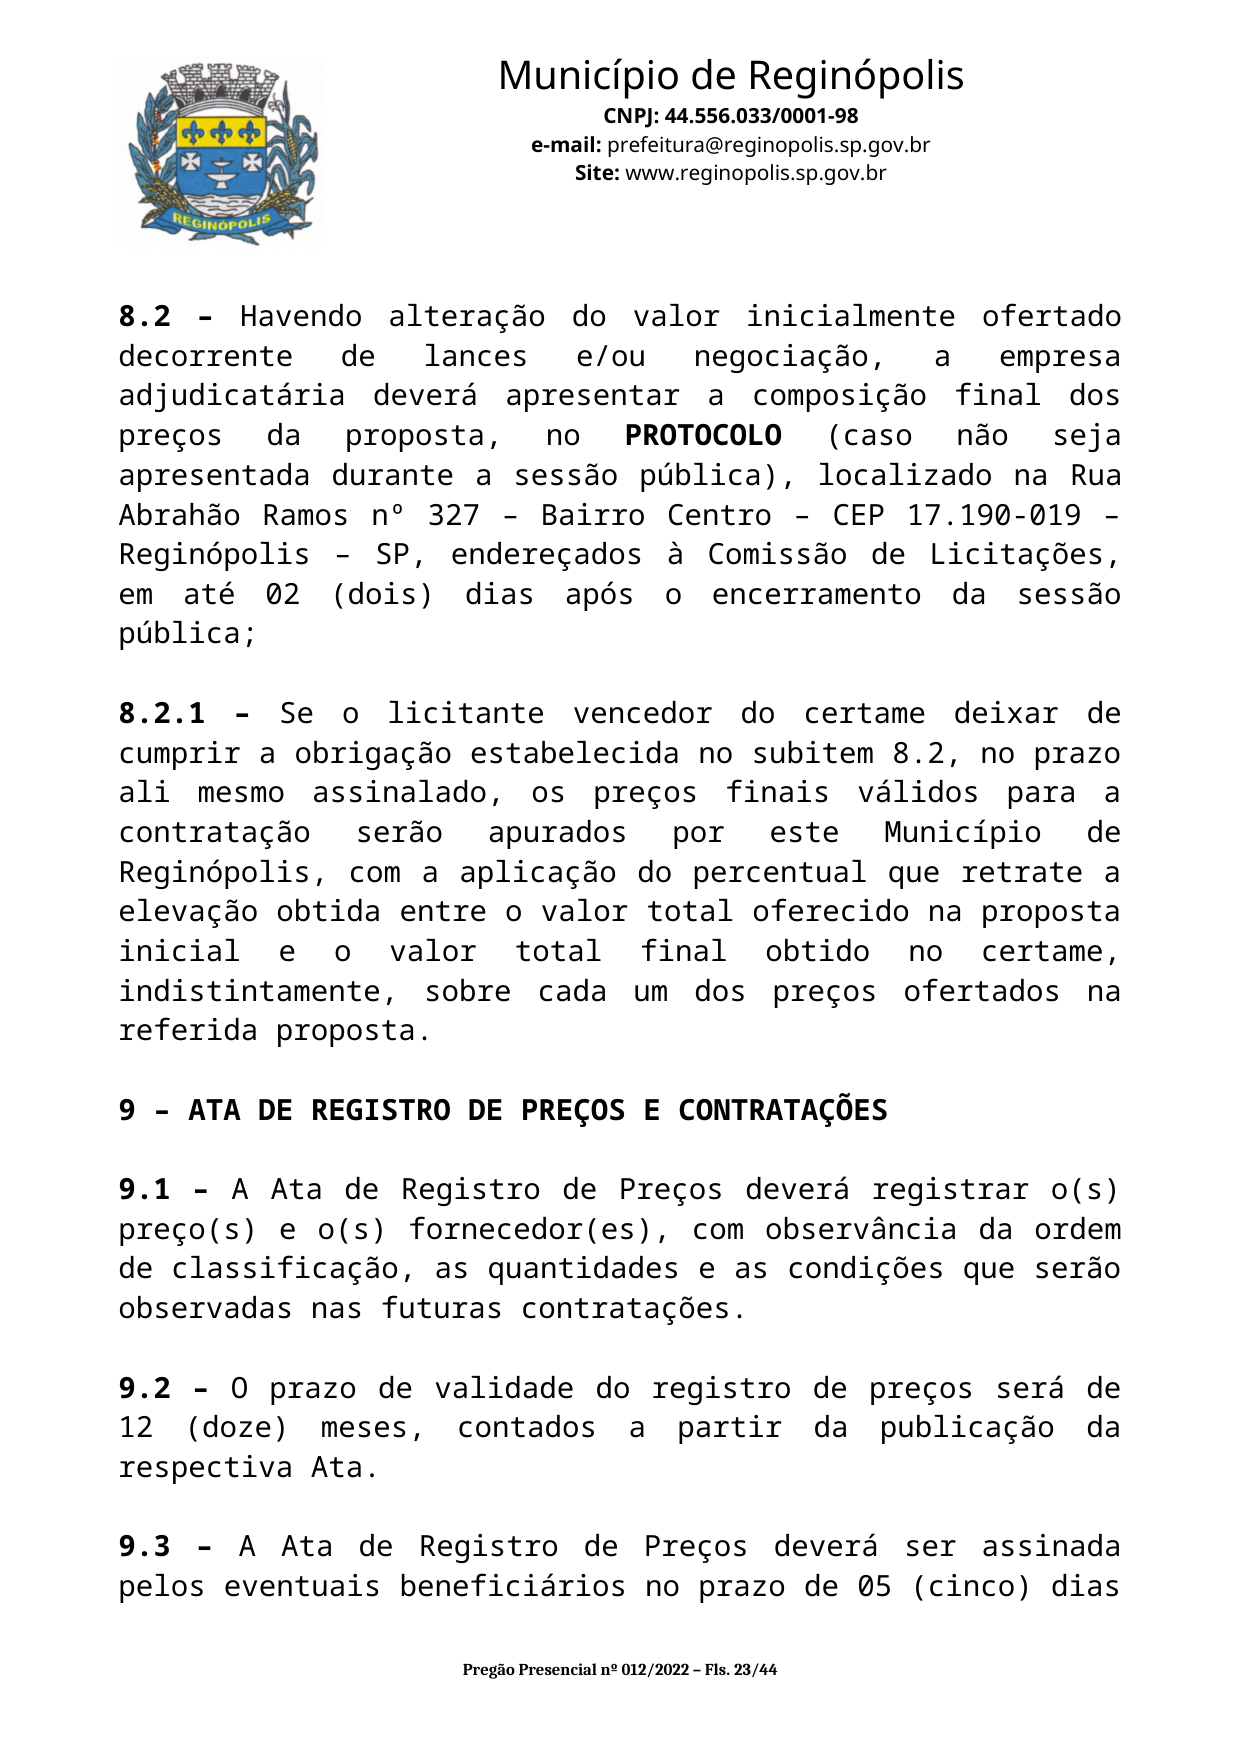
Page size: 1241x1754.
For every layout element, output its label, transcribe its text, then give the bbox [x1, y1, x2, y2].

text 9 – ATA DE REGISTRO DE PREÇOS E CONTRATAÇÕES [118, 1089, 1122, 1129]
text 8.2.1 – Se o licitante vencedor do certame deixar de cumprir a obrigação estabelecida no subitem 8.2, no prazo ali mesmo assinalado, os preços finais válidos para a contratação serão apurados por este Município de Reginópolis, com a aplicação do percentual que retrate a elevação obtida entre o valor total oferecido na proposta inicial e o valor total final obtido no certame, indistintamente, sobre cada um dos preços ofertados na referida proposta. [118, 692, 1122, 1049]
text 9.2 – O prazo de validade do registro de preços será de 12 (doze) meses, contados a partir da publicação da respectiva Ata. [118, 1367, 1122, 1486]
text 8.2 – Havendo alteração do valor inicialmente ofertado decorrente de lances e/ou negociação, a empresa adjudicatária deverá apresentar a composição final dos preços da proposta, no PROTOCOLO (caso não seja apresentada durante a sessão pública), localizado na Rua Abrahão Ramos nº 327 – Bairro Centro – CEP 17.190-019 – Reginópolis – SP, endereçados à Comissão de Licitações, em até 02 (dois) dias após o encerramento da sessão pública; [118, 295, 1122, 652]
picture [118, 55, 325, 249]
text 9.1 – A Ata de Registro de Preços deverá registrar o(s) preço(s) e o(s) fornecedor(es), com observância da ordem de classificação, as quantidades e as condições que serão observadas nas futuras contratações. [118, 1168, 1122, 1327]
